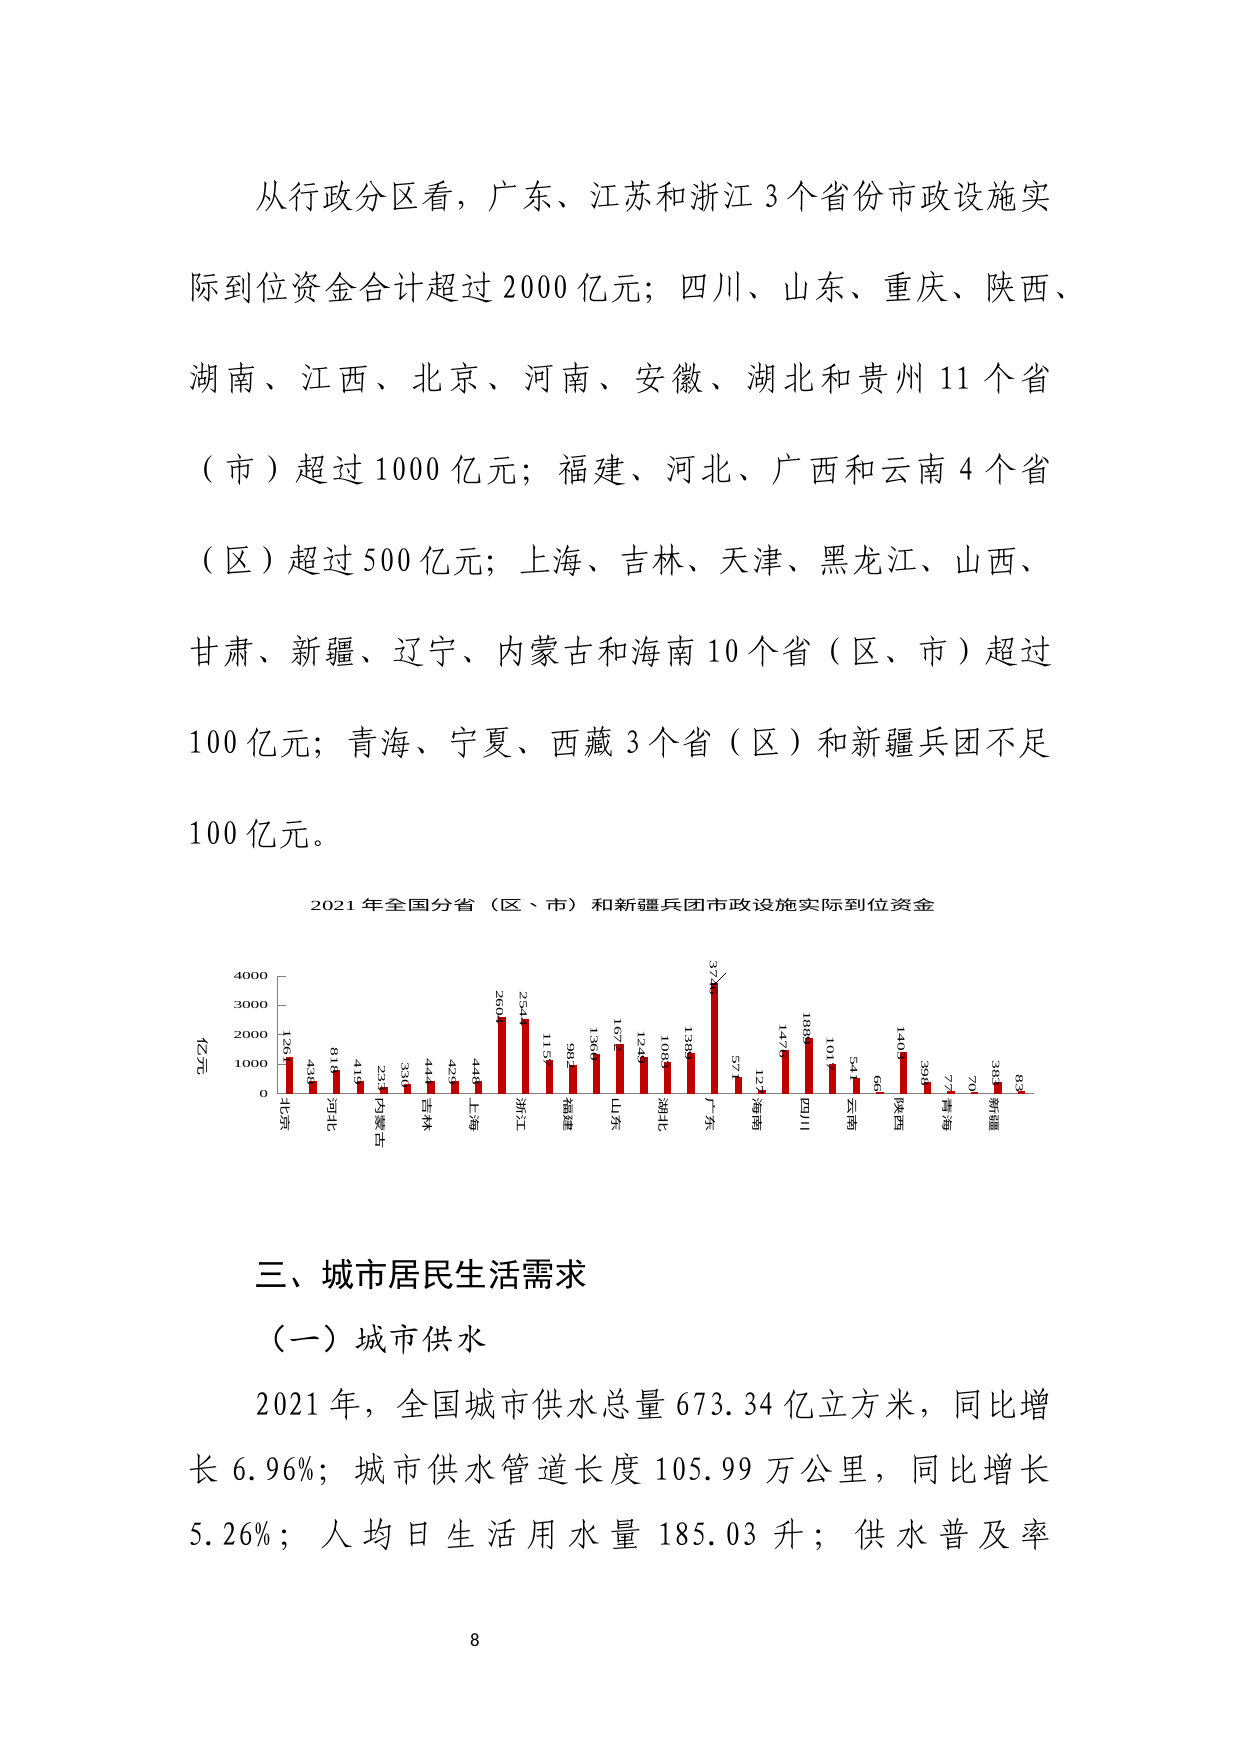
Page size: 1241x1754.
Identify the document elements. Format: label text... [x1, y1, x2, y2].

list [187, 1369, 1053, 1564]
text 从行政分区看，广东、江苏和浙江3个省份市政设施实际到位资金合计超过2000亿元；四川、山东、重庆、陕西、湖南、江西、北京、河南、安徽、湖北和贵州11个省（市）超过1000亿元；福建、河北、广西和云南4个省（区）超过500亿元；上海、吉林、天津、黑龙江、山西、甘肃、新疆、辽宁、内蒙古和海南10个省（区、市）超过100亿元；青海、宁夏、西藏3个省（区）和新疆兵团不足100亿元。 [187, 162, 1053, 863]
list （一）城市供水 [187, 1304, 1053, 1369]
list 三、城市居民生活需求 [187, 1239, 1053, 1304]
